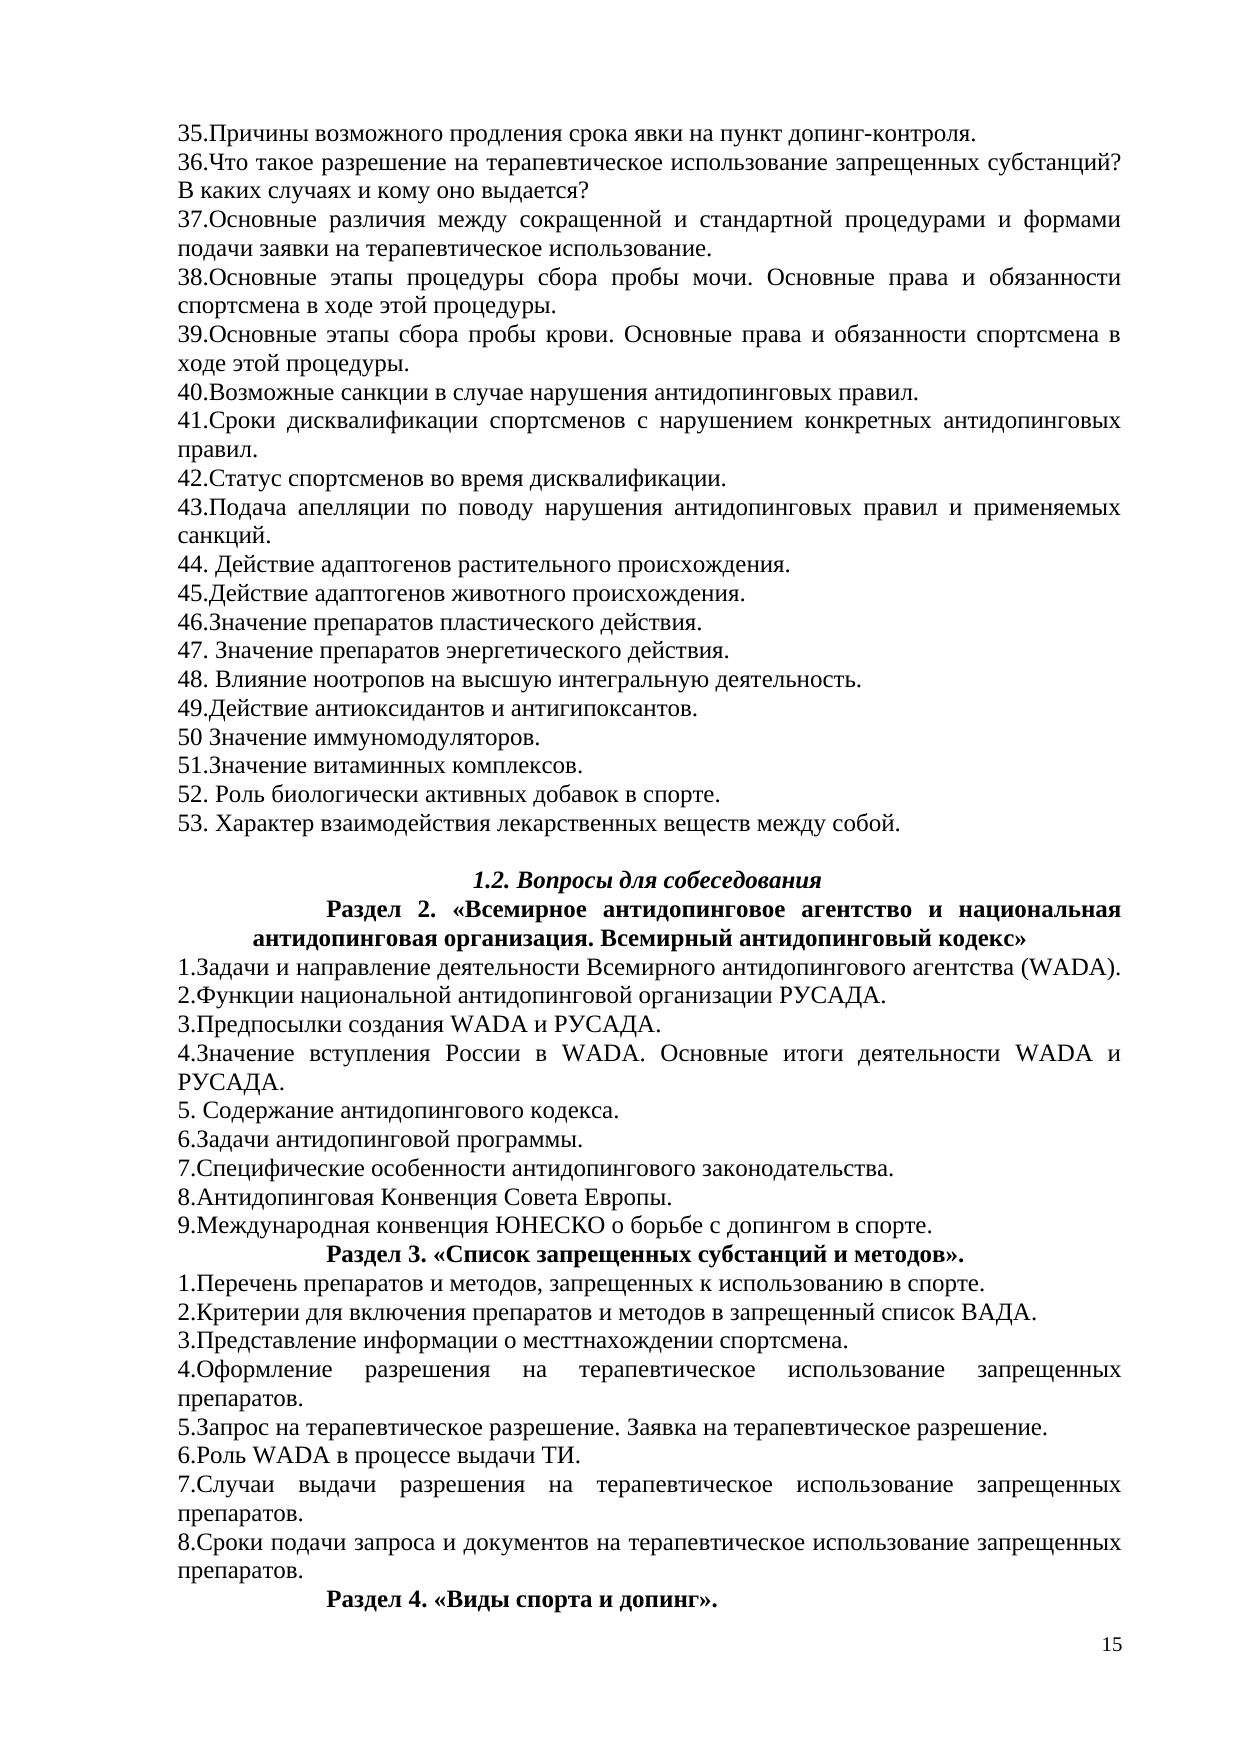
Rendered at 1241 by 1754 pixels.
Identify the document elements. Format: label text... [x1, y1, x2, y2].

text 36.Что такое разрешение на терапевтическое использование запрещенных субстанций? В каких случаях и кому оно выдается? [177, 147, 1122, 204]
text 8.Сроки подачи запроса и документов на терапевтическое использование запрещенных препаратов. [177, 1527, 1122, 1584]
text 49.Действие антиоксидантов и антигипоксантов. [177, 693, 1122, 722]
text 35.Причины возможного продления срока явки на пункт допинг-контроля. [177, 118, 1122, 147]
text 38.Основные этапы процедуры сбора пробы мочи. Основные права и обязанности спортсмена в ходе этой процедуры. [177, 262, 1122, 319]
text 1.2. Вопросы для собеседования [473, 866, 1122, 894]
text 44. Действие адаптогенов растительного происхождения. [177, 549, 1122, 578]
text 50 Значение иммуномодуляторов. [177, 722, 1122, 751]
text Раздел 3. «Список запрещенных субстанций и методов». [252, 1239, 1122, 1268]
text 1.Перечень препаратов и методов, запрещенных к использованию в спорте. [177, 1268, 1122, 1297]
text 41.Сроки дисквалификации спортсменов с нарушением конкретных антидопинговых правил. [177, 406, 1122, 463]
text 7.Специфические особенности антидопингового законодательства. [177, 1153, 1122, 1182]
text 43.Подача апелляции по поводу нарушения антидопинговых правил и применяемых санкций. [177, 492, 1122, 549]
text 51.Значение витаминных комплексов. [177, 751, 1122, 779]
text 4.Оформление разрешения на терапевтическое использование запрещенных препаратов. [177, 1354, 1122, 1412]
text 6.Задачи антидопинговой программы. [177, 1124, 1122, 1153]
text 52. Роль биологически активных добавок в спорте. [177, 779, 1122, 808]
text 53. Характер взаимодействия лекарственных веществ между собой. [177, 808, 1122, 837]
text 5. Содержание антидопингового кодекса. [177, 1096, 1122, 1124]
text 9.Международная конвенция ЮНЕСКО о борьбе с допингом в спорте. [177, 1211, 1122, 1239]
text 3.Представление информации о месттнахождении спортсмена. [177, 1326, 1122, 1354]
text 7.Случаи выдачи разрешения на терапевтическое использование запрещенных препаратов. [177, 1469, 1122, 1527]
text Раздел 4. «Виды спорта и допинг». [252, 1584, 1122, 1613]
text Раздел 2. «Всемирное антидопинговое агентство и национальная антидопинговая организация. Всемирный антидопинговый кодекс» [252, 894, 1122, 952]
text 47. Значение препаратов энергетического действия. [177, 636, 1122, 664]
text 2.Критерии для включения препаратов и методов в запрещенный список ВАДА. [177, 1297, 1122, 1326]
text 42.Статус спортсменов во время дисквалификации. [177, 463, 1122, 492]
text 46.Значение препаратов пластического действия. [177, 607, 1122, 636]
text 8.Антидопинговая Конвенция Совета Европы. [177, 1182, 1122, 1211]
text 6.Роль WADA в процессе выдачи ТИ. [177, 1441, 1122, 1469]
text 40.Возможные санкции в случае нарушения антидопинговых правил. [177, 377, 1122, 406]
text 1.Задачи и направление деятельности Всемирного антидопингового агентства (WADA). 2.Функции национальной антидопинговой организации РУСАДА. [177, 952, 1122, 1009]
text 5.Запрос на терапевтическое разрешение. Заявка на терапевтическое разрешение. [177, 1412, 1122, 1441]
text 45.Действие адаптогенов животного происхождения. [177, 578, 1122, 607]
text 48. Влияние ноотропов на высшую интегральную деятельность. [177, 664, 1122, 693]
text 3.Предпосылки создания WADA и РУСАДА. [177, 1009, 1122, 1038]
text 4.Значение вступления России в WADA. Основные итоги деятельности WADA и РУСАДА. [177, 1038, 1122, 1096]
text 37.Основные различия между сокращенной и стандартной процедурами и формами подачи заявки на терапевтическое использование. [177, 204, 1122, 262]
text 39.Основные этапы сбора пробы крови. Основные права и обязанности спортсмена в ходе этой процедуры. [177, 319, 1122, 377]
